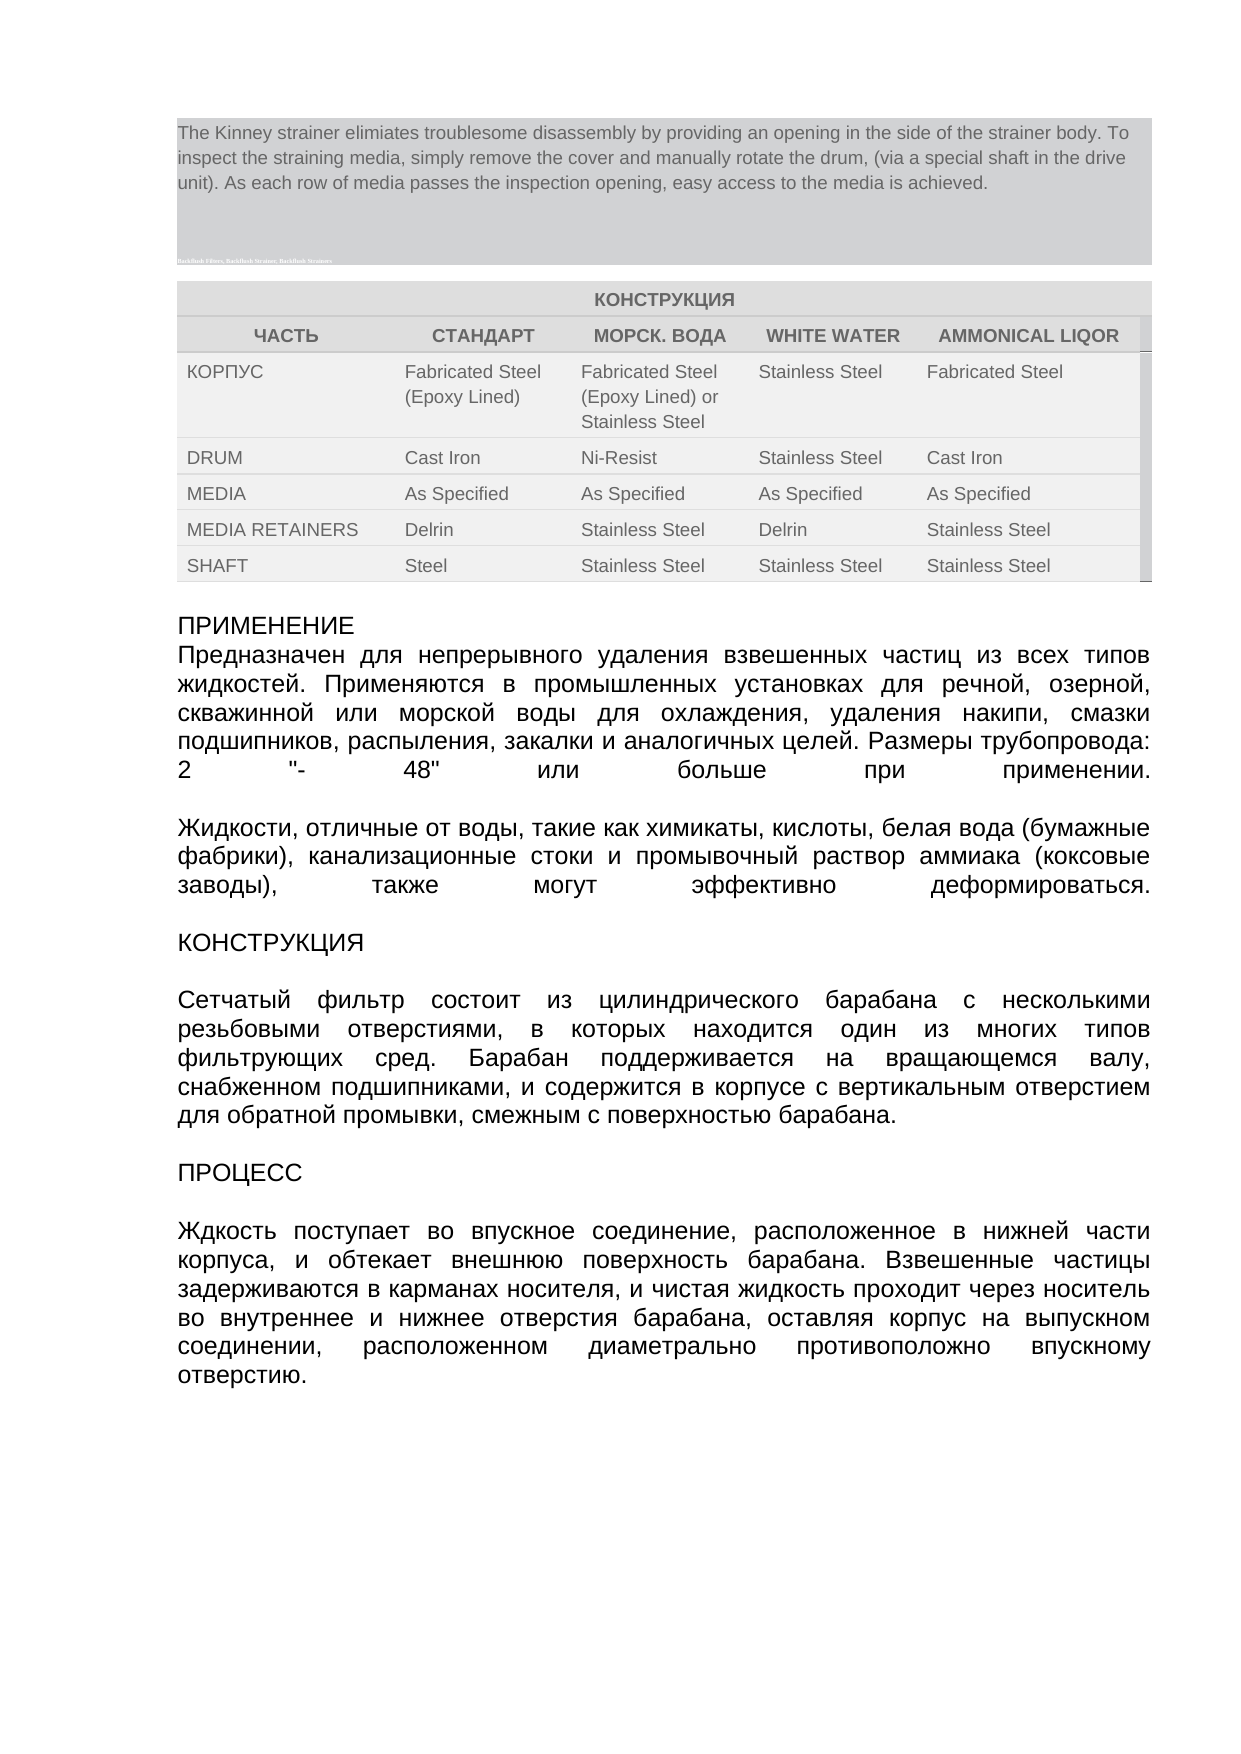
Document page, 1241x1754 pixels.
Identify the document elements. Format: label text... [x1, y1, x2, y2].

text Backflush Filters, Backflush Strainer, Backflush Strainers [177, 218, 1152, 265]
text ПРОЦЕСС [177, 1158, 1152, 1187]
table_cell As Specified [571, 475, 749, 509]
table_cell As Specified [749, 475, 917, 509]
table_cell Delrin [395, 510, 571, 545]
table_cell Stainless Steel [917, 546, 1140, 581]
table_cell Stainless Steel [917, 510, 1140, 545]
table_cell Stainless Steel [571, 510, 749, 545]
table_cell Cast Iron [917, 438, 1140, 473]
text Сетчатый фильтр состоит из цилиндрического барабана с несколькими резьбовыми отверстиями, в которых находится один из многих типов фильтрующих сред. Барабан поддерживается на вращающемся валу, снабженном подшипниками, и содержится в корпусе с вертикальным отверстием для обратной промывки, смежным с поверхностью барабана. [177, 986, 1152, 1129]
table_cell MEDIA RETAINERS [177, 510, 395, 545]
table_cell Stainless Steel [749, 546, 917, 581]
table_cell Stainless Steel [749, 353, 917, 437]
table_cell КОРПУС [177, 353, 395, 437]
text Ждкость поступает во впускное соединение, расположенное в нижней части корпуса, и обтекает внешнюю поверхность барабана. Взвешенные частицы задерживаются в карманах носителя, и чистая жидкость проходит через носитель во внутреннее и нижнее отверстия барабана, оставляя корпус на выпускном соединении, расположенном диаметрально противоположно впускному отверстию. [177, 1216, 1152, 1389]
table_cell Steel [395, 546, 571, 581]
table_cell Delrin [749, 510, 917, 545]
table_cell Fabricated Steel [917, 353, 1140, 437]
table_cell Fabricated Steel (Epoxy Lined) [395, 353, 571, 437]
table_cell МОРСК. ВОДА [571, 317, 749, 351]
text The Kinney strainer elimiates troublesome disassembly by providing an opening in the side of the strainer body. To inspect the straining media, simply remove the cover and manually rotate the drum, (via a special shaft in the drive unit). As each row of media passes the inspection opening, easy access to the media is achieved. [177, 118, 1152, 193]
table_cell SHAFT [177, 546, 395, 581]
table_cell AMMONICAL LIQOR [917, 317, 1140, 351]
table_cell DRUM [177, 438, 395, 473]
table_cell WHITE WATER [749, 317, 917, 351]
text ПРИМЕНЕНИЕ Предназначен для непрерывного удаления взвешенных частиц из всех типов жидкостей. Применяются в промышленных установках для речной, озерной, скважинной или морской воды для охлаждения, удаления накипи, смазки подшипников, распыления, закалки и аналогичных целей. Размеры трубопровода: 2 "- 48" или больше при применении. Жидкости, отличные от воды, такие как химикаты, кислоты, белая вода (бумажные фабрики), канализационные стоки и промывочный раствор аммиака (коксовые заводы), также могут эффективно деформироваться. КОНСТРУКЦИЯ [177, 611, 1152, 956]
table_cell Stainless Steel [749, 438, 917, 473]
table_cell Ni-Resist [571, 438, 749, 473]
table_cell Cast Iron [395, 438, 571, 473]
table_cell СТАНДАРТ [395, 317, 571, 351]
table_cell As Specified [917, 475, 1140, 509]
table_cell Stainless Steel [571, 546, 749, 581]
table_cell MEDIA [177, 475, 395, 509]
table_cell As Specified [395, 475, 571, 509]
table_cell ЧАСТЬ [177, 317, 395, 351]
table_cell Fabricated Steel (Epoxy Lined) or Stainless Steel [571, 353, 749, 437]
table_header КОНСТРУКЦИЯ [177, 281, 1152, 315]
